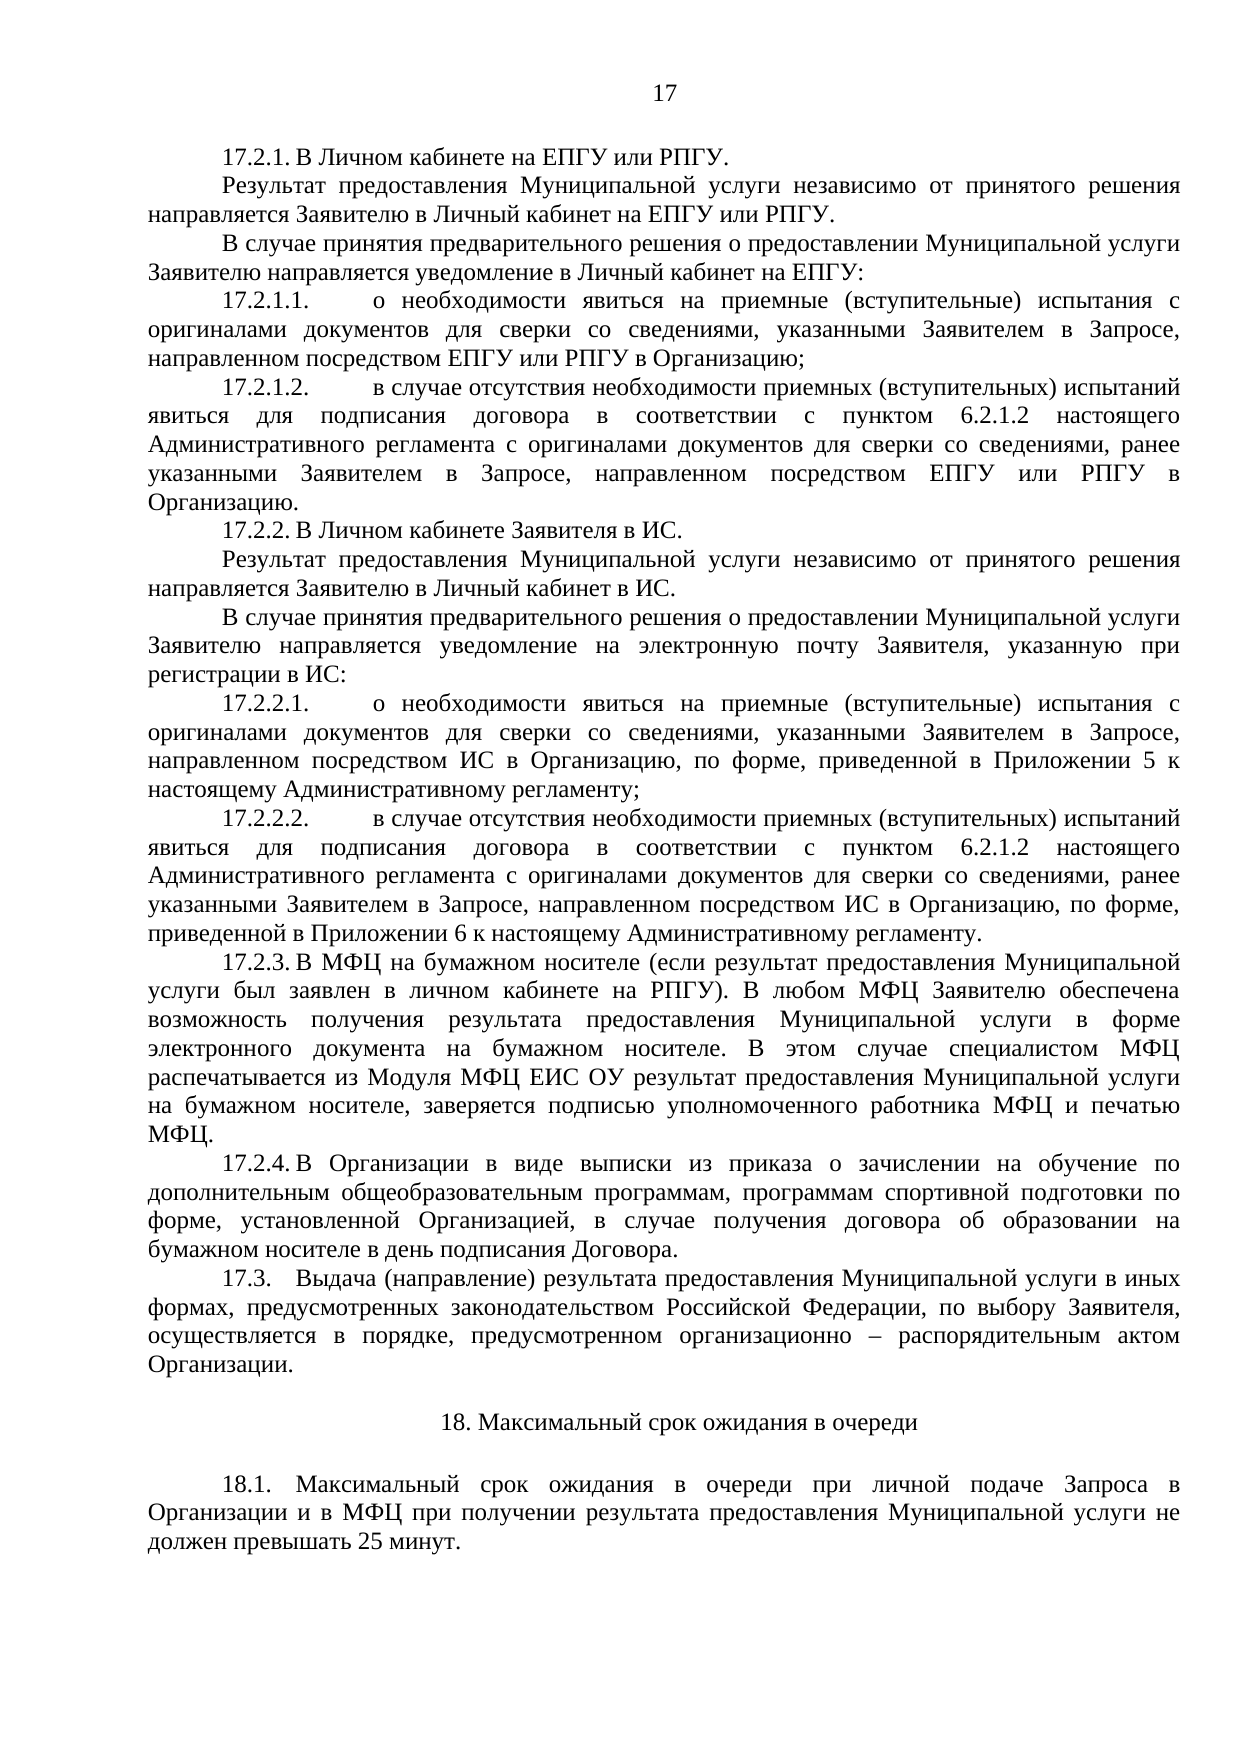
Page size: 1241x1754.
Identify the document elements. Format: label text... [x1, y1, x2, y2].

text В случае принятия предварительного решения о предоставлении Муниципальной услуги Заявителю направляется уведомление в Личный кабинет на ЕПГУ: [148, 228, 1181, 285]
list в случае отсутствия необходимости приемных (вступительных) испытаний явиться для подписания договора в соответствии с пунктом 6.2.1.2 настоящего Административного регламента с оригиналами документов для сверки со сведениями, ранее указанными Заявителем в Запросе, направленном посредством ЕПГУ или РПГУ в Организацию. [148, 372, 1181, 515]
list в случае отсутствия необходимости приемных (вступительных) испытаний явиться для подписания договора в соответствии с пунктом 6.2.1.2 настоящего Административного регламента с оригиналами документов для сверки со сведениями, ранее указанными Заявителем в Запросе, направленном посредством ИС в Организацию, по форме, приведенной в Приложении 6 к настоящему Административному регламенту. [148, 803, 1181, 947]
list В Личном кабинете Заявителя в ИС. [148, 515, 1181, 544]
list В Организации в виде выписки из приказа о зачислении на обучение по дополнительным общеобразовательным программам, программам спортивной подготовки по форме, установленной Организацией, в случае получения договора об образовании на бумажном носителе в день подписания Договора. [148, 1148, 1181, 1263]
list Выдача (направление) результата предоставления Муниципальной услуги в иных формах, предусмотренных законодательством Российской Федерации, по выбору Заявителя, осуществляется в порядке, предусмотренном организационно – распорядительным актом Организации. [148, 1263, 1181, 1378]
list В МФЦ на бумажном носителе (если результат предоставления Муниципальной услуги был заявлен в личном кабинете на РПГУ). В любом МФЦ Заявителю обеспечена возможность получения результата предоставления Муниципальной услуги в форме электронного документа на бумажном носителе. В этом случае специалистом МФЦ распечатывается из Модуля МФЦ ЕИС ОУ результат предоставления Муниципальной услуги на бумажном носителе, заверяется подписью уполномоченного работника МФЦ и печатью МФЦ. [148, 947, 1181, 1148]
list о необходимости явиться на приемные (вступительные) испытания с оригиналами документов для сверки со сведениями, указанными Заявителем в Запросе, направленном посредством ЕПГУ или РПГУ в Организацию; [148, 285, 1181, 372]
list о необходимости явиться на приемные (вступительные) испытания с оригиналами документов для сверки со сведениями, указанными Заявителем в Запросе, направленном посредством ИС в Организацию, по форме, приведенной в Приложении 5 к настоящему Административному регламенту; [148, 688, 1181, 803]
list Максимальный срок ожидания в очереди [177, 1407, 1181, 1435]
text Результат предоставления Муниципальной услуги независимо от принятого решения направляется Заявителю в Личный кабинет в ИС. [148, 544, 1181, 602]
text Результат предоставления Муниципальной услуги независимо от принятого решения направляется Заявителю в Личный кабинет на ЕПГУ или РПГУ. [148, 170, 1181, 228]
list Максимальный срок ожидания в очереди при личной подаче Запроса в Организации и в МФЦ при получении результата предоставления Муниципальной услуги не должен превышать 25 минут. [148, 1469, 1181, 1555]
list В Личном кабинете на ЕПГУ или РПГУ. [148, 142, 1181, 170]
text В случае принятия предварительного решения о предоставлении Муниципальной услуги Заявителю направляется уведомление на электронную почту Заявителя, указанную при регистрации в ИС: [148, 602, 1181, 688]
